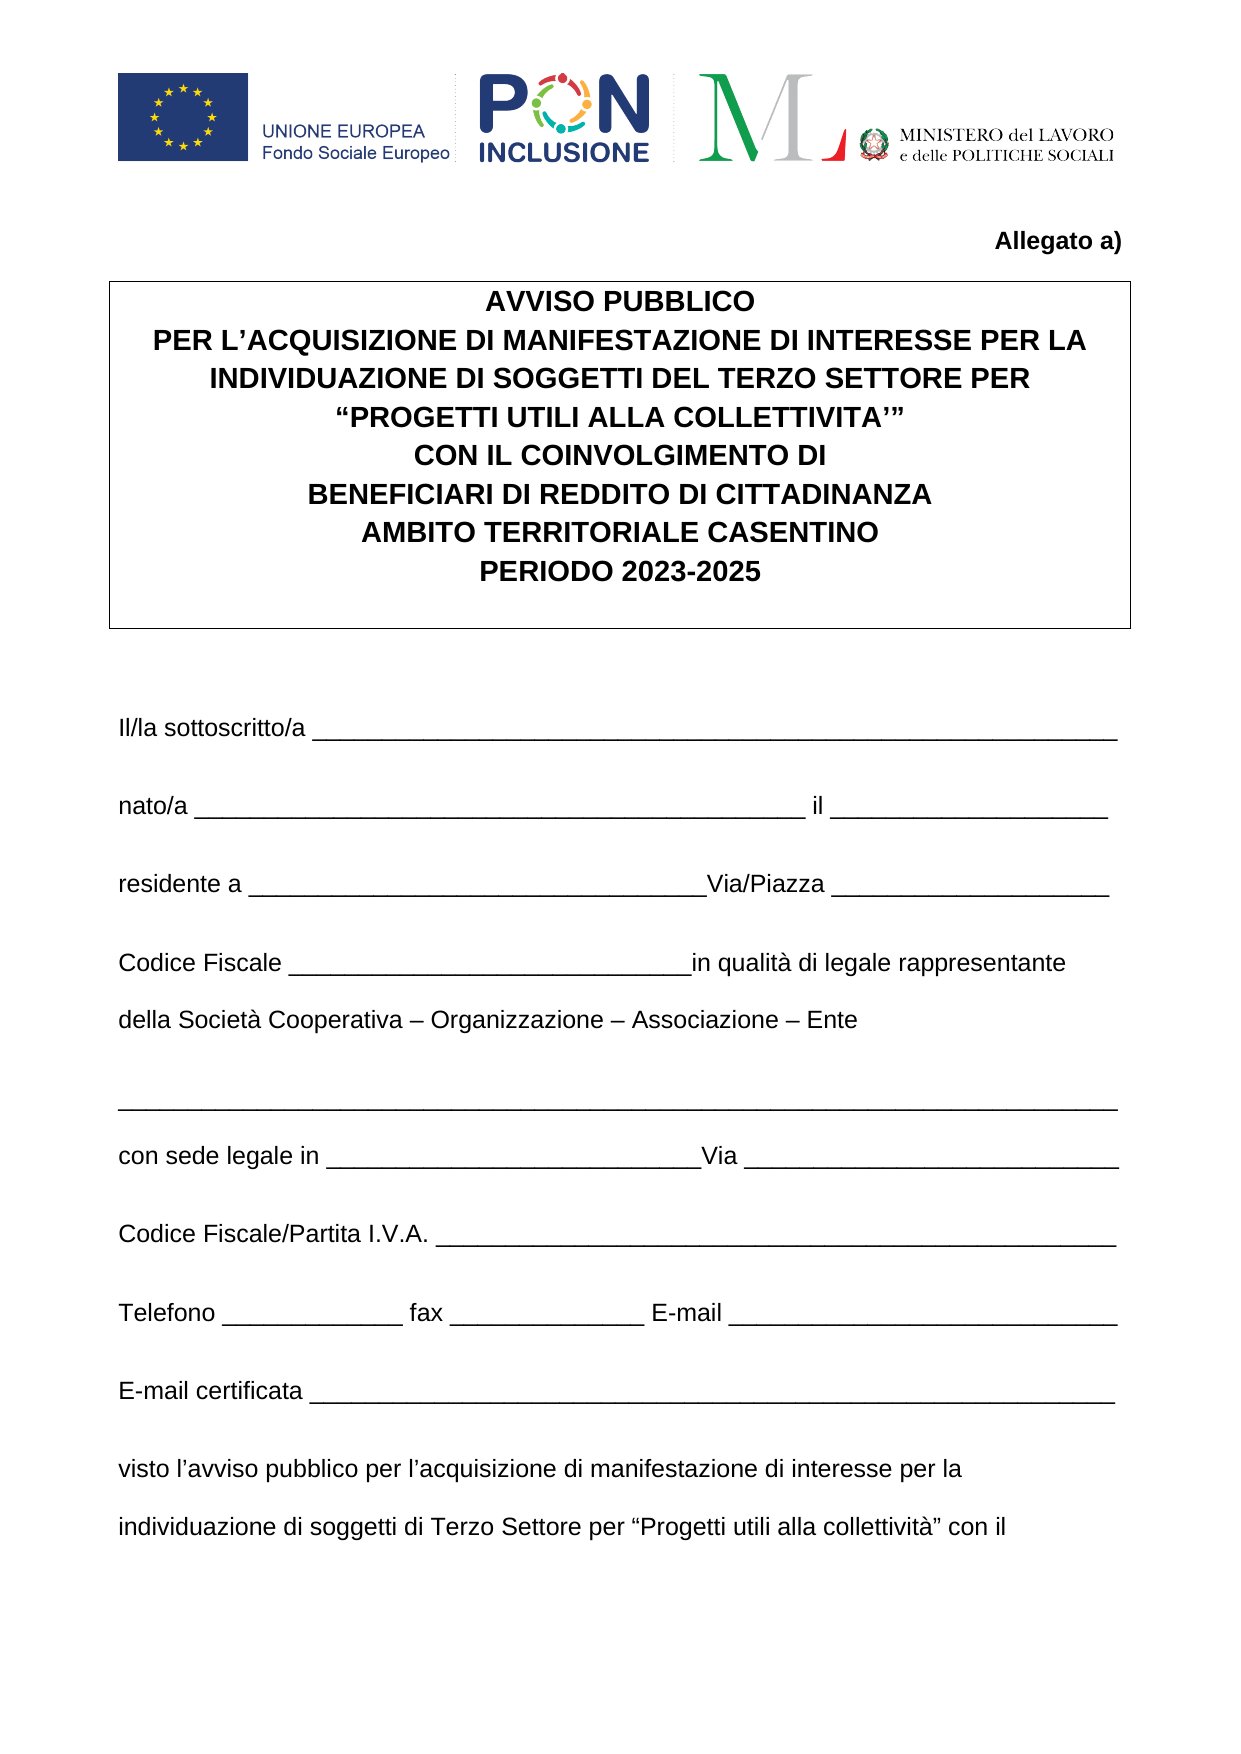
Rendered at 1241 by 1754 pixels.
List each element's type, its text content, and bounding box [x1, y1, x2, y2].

text Codice Fiscale _____________________________in qualità di legale rappresentante della Società Cooperativa – Organizzazione – Associazione – Ente [118, 947, 1122, 1034]
text PERIODO 2023-2025 [110, 551, 1130, 587]
text CON IL COINVOLGIMENTO DI [110, 435, 1130, 472]
text Codice Fiscale/Partita I.V.A. _________________________________________________ [118, 1219, 1122, 1248]
text AVVISO PUBBLICO [110, 282, 1130, 318]
text “PROGETTI UTILI ALLA COLLETTIVITA’” [110, 397, 1130, 433]
text Il/la sottoscritto/a __________________________________________________________ [118, 712, 1122, 741]
text AMBITO TERRITORIALE CASENTINO [110, 512, 1130, 549]
text PER L’ACQUISIZIONE DI MANIFESTAZIONE DI INTERESSE PER LA INDIVIDUAZIONE DI SOGGETTI DEL TERZO SETTORE PER [110, 319, 1130, 395]
text BENEFICIARI DI REDDITO DI CITTADINANZA [110, 474, 1130, 510]
text Allegato a) [118, 226, 1122, 255]
text Telefono _____________ fax ______________ E-mail ____________________________ [118, 1297, 1122, 1326]
text nato/a ____________________________________________ il ____________________ [118, 791, 1122, 819]
picture [118, 73, 1114, 165]
text E-mail certificata __________________________________________________________ [118, 1376, 1122, 1404]
text residente a _________________________________Via/Piazza ____________________ [118, 869, 1122, 898]
text ________________________________________________________________________ con sede legale in ___________________________Via ___________________________ [118, 1083, 1122, 1169]
